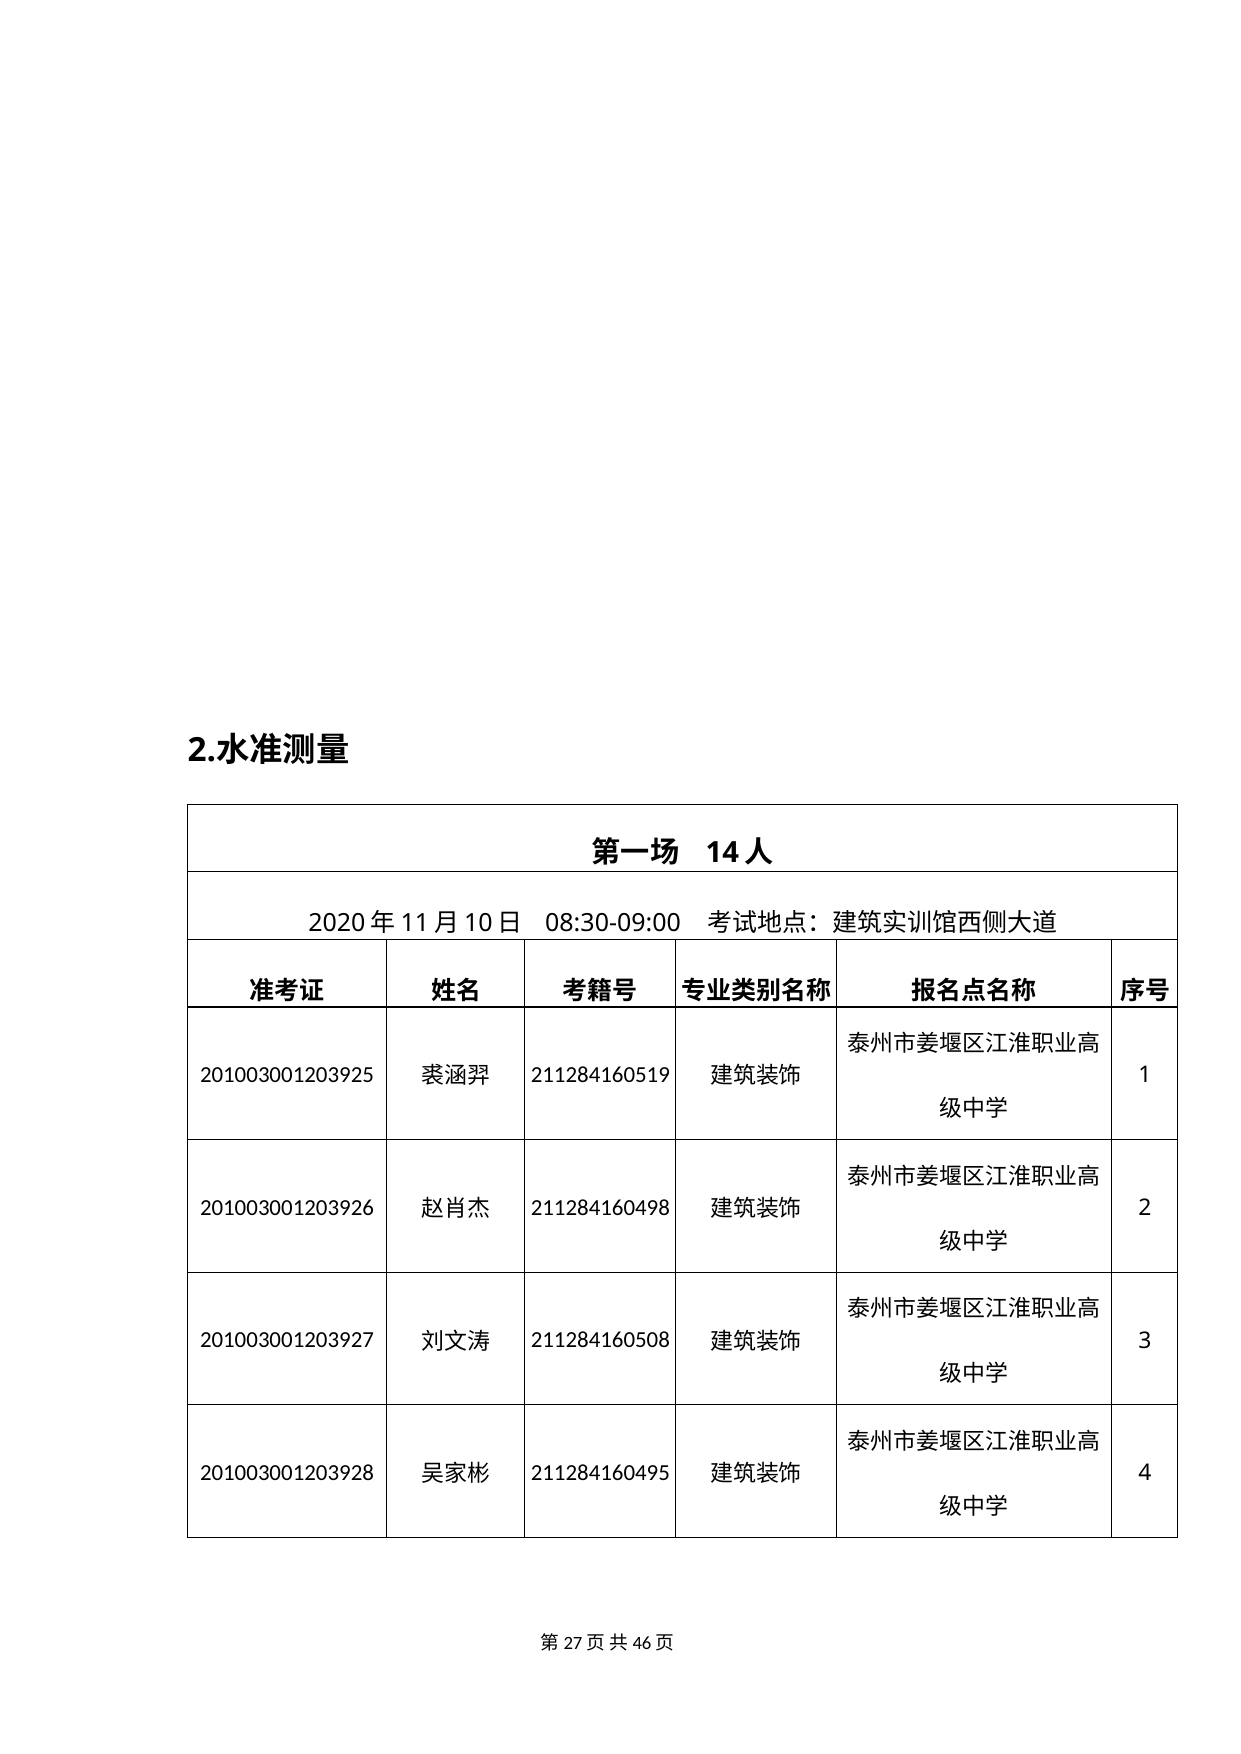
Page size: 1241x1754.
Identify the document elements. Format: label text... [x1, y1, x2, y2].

table_cell 2020年11月10日 08:30-09:00 考试地点：建筑实训馆西侧大道 [188, 872, 1177, 939]
table_cell 刘文涛 [387, 1273, 524, 1404]
table_cell 专业类别名称 [676, 940, 836, 1006]
table_cell 建筑装饰 [676, 1405, 836, 1537]
table_cell 赵肖杰 [387, 1140, 524, 1272]
table_cell 泰州市姜堰区江淮职业高级中学 [837, 1405, 1111, 1537]
table_cell 211284160495 [525, 1405, 675, 1537]
text 2.水准测量 [187, 714, 1053, 779]
table_cell 泰州市姜堰区江淮职业高级中学 [837, 1008, 1111, 1139]
table_cell 211284160519 [525, 1008, 675, 1139]
table_cell 报名点名称 [837, 940, 1111, 1006]
table_cell 211284160498 [525, 1140, 675, 1272]
table_cell 考籍号 [525, 940, 675, 1006]
table_cell 姓名 [387, 940, 524, 1006]
table_cell 201003001203926 [188, 1140, 386, 1272]
table_cell 201003001203928 [188, 1405, 386, 1537]
table_cell 准考证 [188, 940, 386, 1006]
table_cell 建筑装饰 [676, 1008, 836, 1139]
table_cell 裘涵羿 [387, 1008, 524, 1139]
table_cell 建筑装饰 [676, 1273, 836, 1404]
table_cell 1 [1112, 1008, 1177, 1139]
table_cell 建筑装饰 [676, 1140, 836, 1272]
table_cell 泰州市姜堰区江淮职业高级中学 [837, 1273, 1111, 1404]
table_cell 211284160508 [525, 1273, 675, 1404]
table_cell 序号 [1112, 940, 1177, 1006]
table_header 第一场 14人 [188, 805, 1177, 871]
table_cell 2 [1112, 1140, 1177, 1272]
table_cell 201003001203925 [188, 1008, 386, 1139]
table_cell 4 [1112, 1405, 1177, 1537]
table_cell 吴家彬 [387, 1405, 524, 1537]
table_cell 泰州市姜堰区江淮职业高级中学 [837, 1140, 1111, 1272]
table_cell 3 [1112, 1273, 1177, 1404]
table_cell 201003001203927 [188, 1273, 386, 1404]
